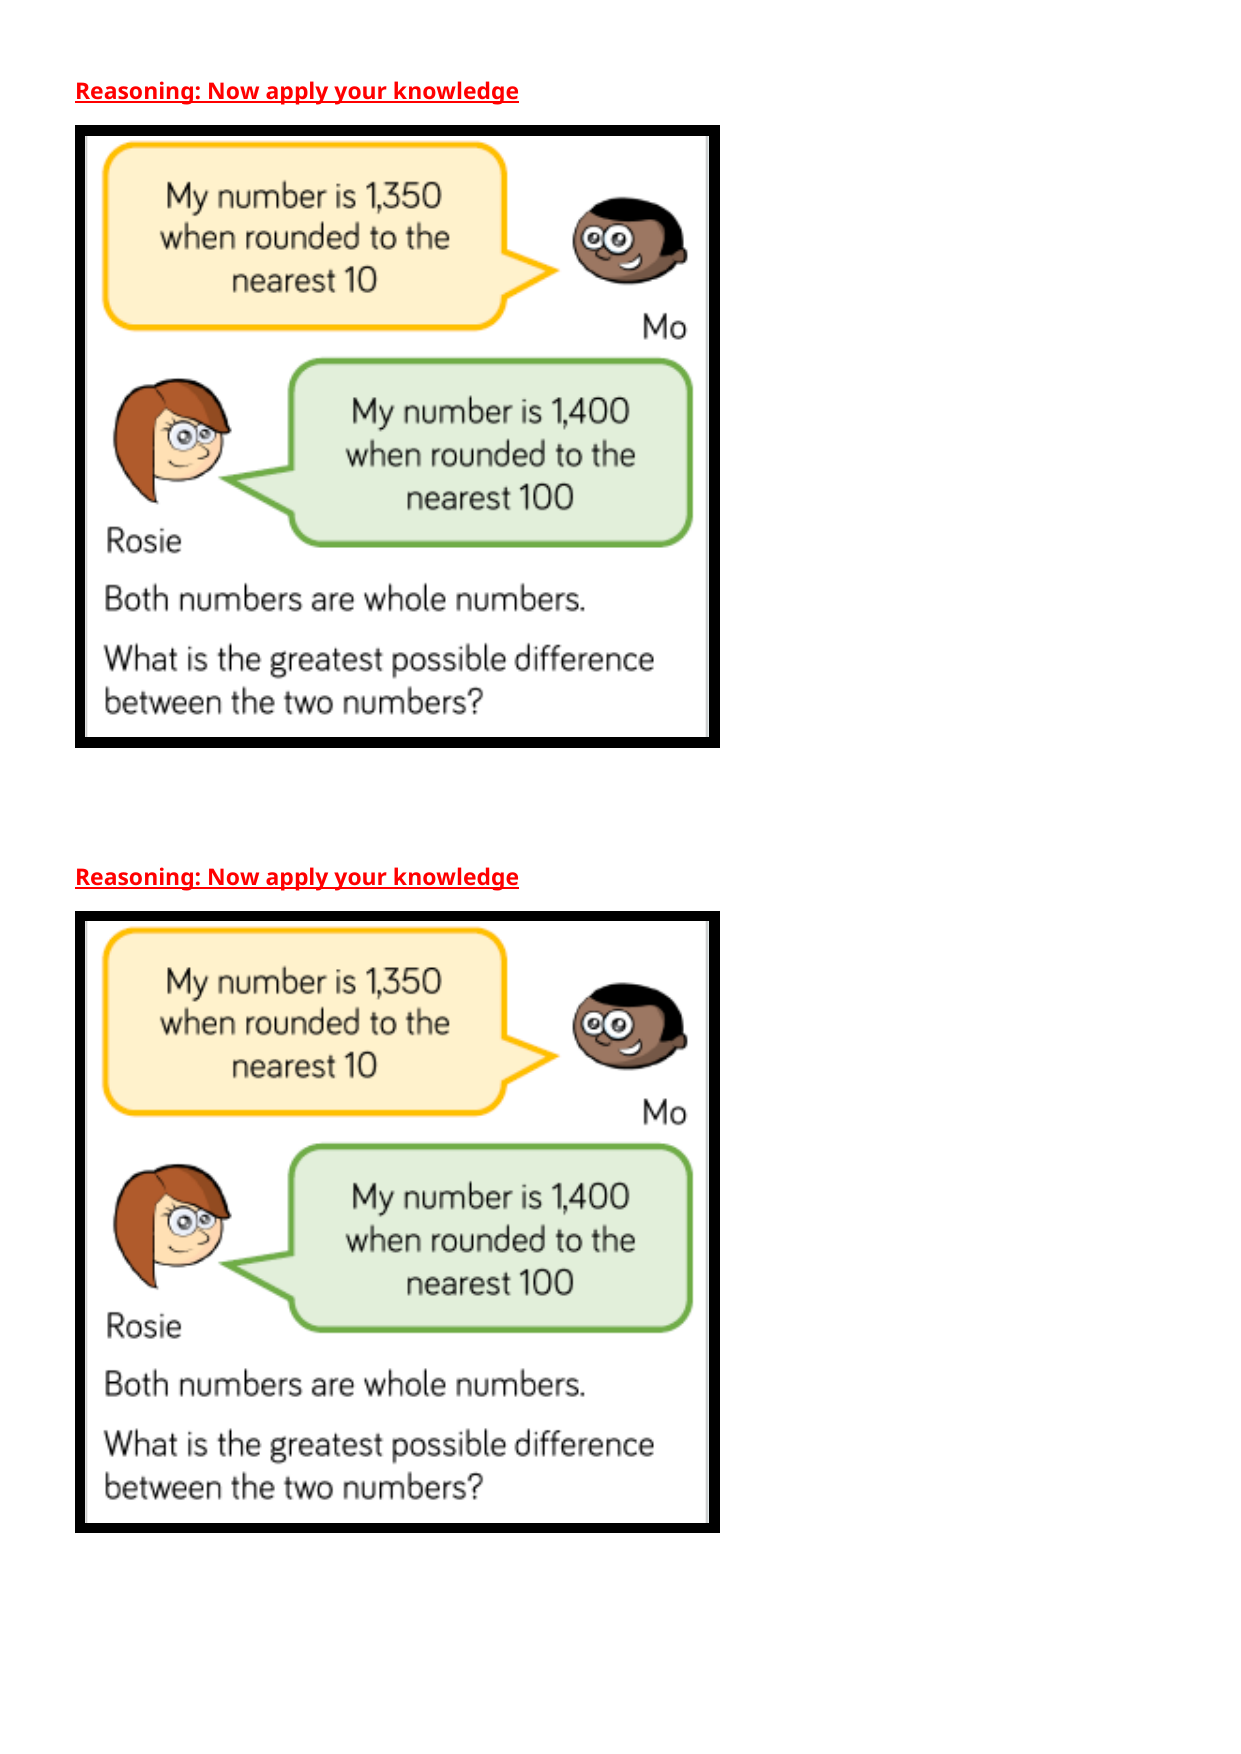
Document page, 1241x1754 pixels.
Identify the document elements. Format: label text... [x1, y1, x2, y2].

picture [85, 921, 709, 1523]
picture [85, 136, 709, 737]
text Reasoning: Now apply your knowledge [75, 75, 1165, 106]
text Reasoning: Now apply your knowledge [75, 860, 1165, 892]
